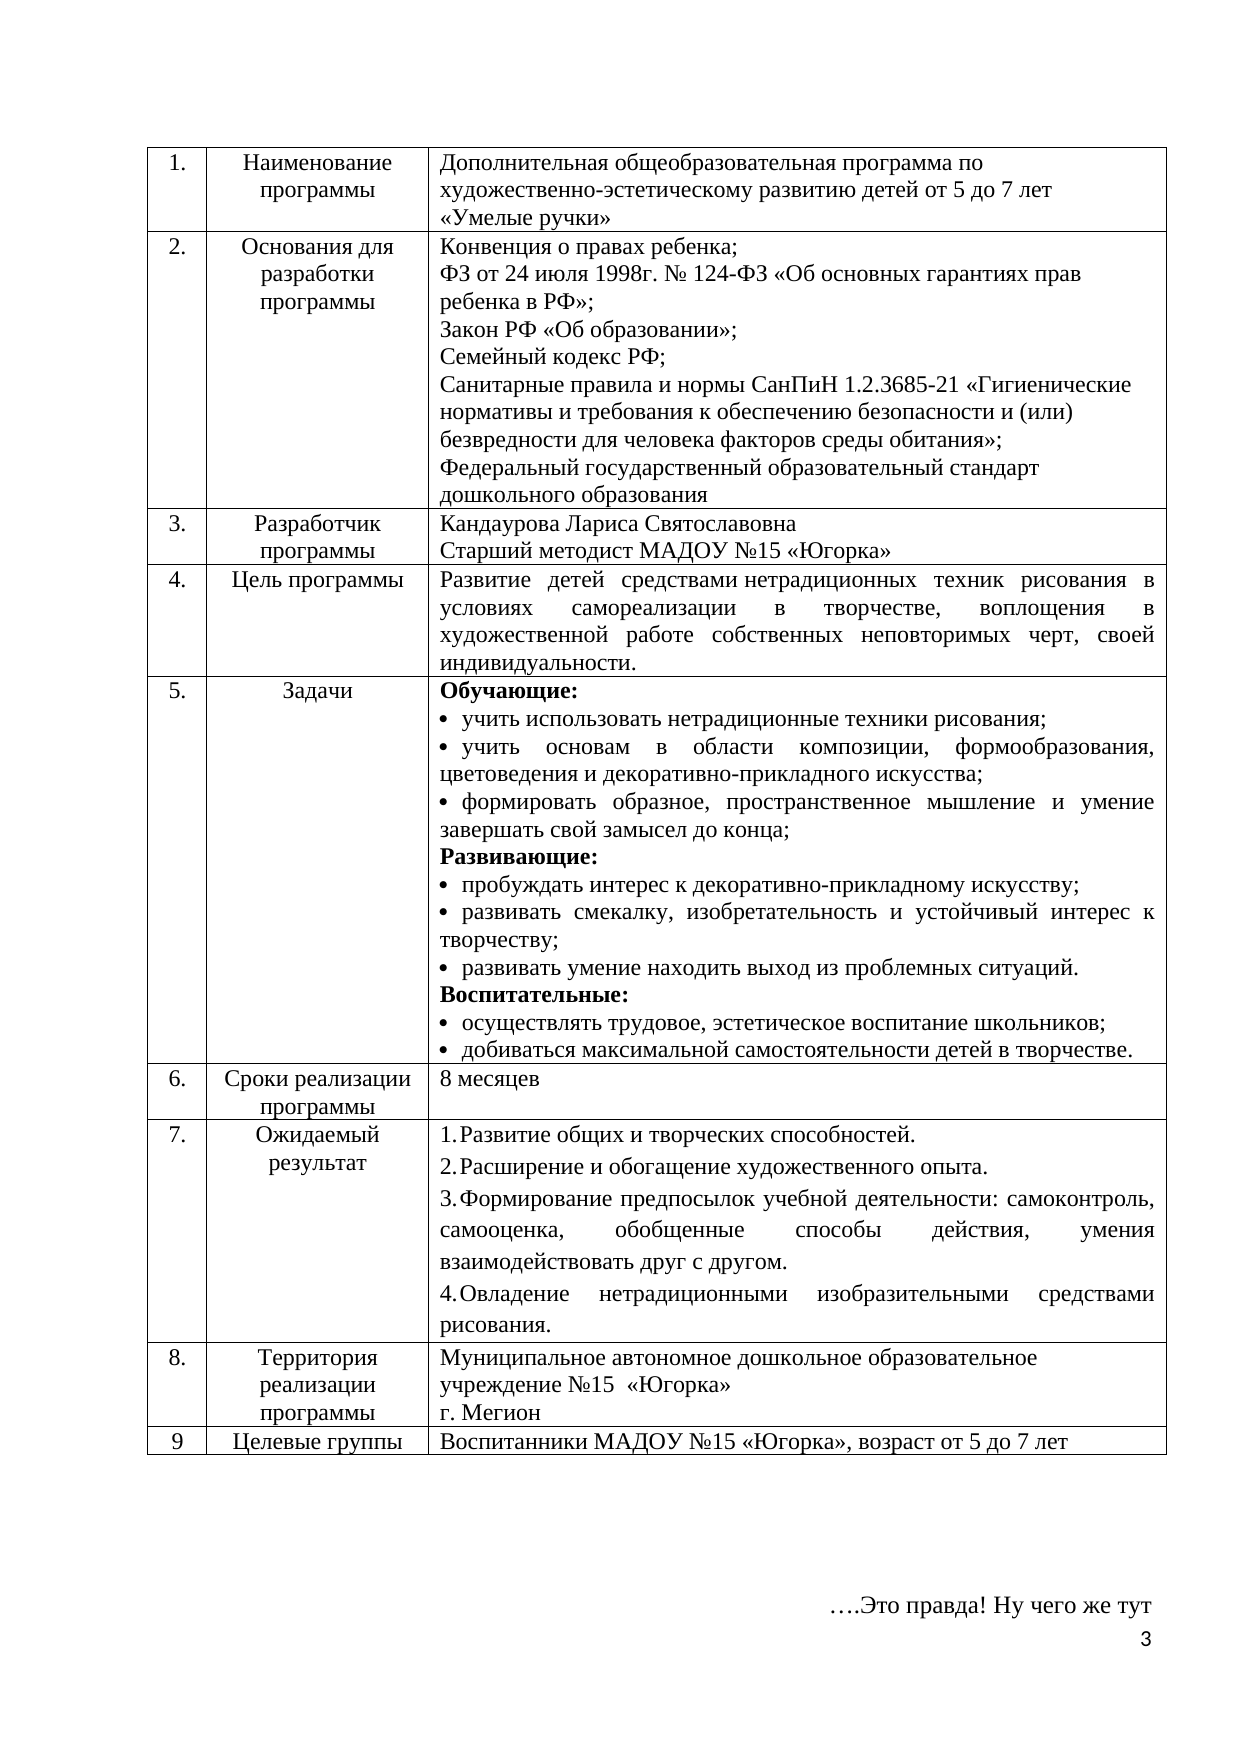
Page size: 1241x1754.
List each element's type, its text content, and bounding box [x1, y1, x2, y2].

table_cell 5. [148, 677, 206, 1063]
table_cell 8. [148, 1343, 206, 1426]
table_cell Сроки реализации программы [207, 1064, 428, 1119]
table_header Наименование программы [207, 148, 428, 231]
table_cell Задачи [207, 677, 428, 1063]
table_cell Развитие общих и творческих способностей. Расширение и обогащение художественного опыта. Формирование предпосылок учебной деятельности: самоконтроль, самооценка, обобщенные способы действия, умения взаимодействовать друг с другом. Овладение нетрадиционными изобразительными средствами рисования. [429, 1120, 1166, 1342]
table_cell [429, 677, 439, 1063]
table_cell Воспитанники МАДОУ №15 «Югорка», возраст от 5 до 7 лет [429, 1427, 1166, 1454]
list ….Это правда! Ну чего же тут [394, 1590, 1152, 1619]
table_cell Муниципальное автономное дошкольное образовательное учреждение №15 «Югорка» г. Мегион [429, 1343, 1166, 1426]
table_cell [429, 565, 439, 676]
table_cell 3. [148, 509, 206, 564]
table_cell Цель программы [207, 565, 428, 676]
table_cell Целевые группы [207, 1427, 428, 1454]
table_cell Разработчик программы [207, 509, 428, 564]
table_cell 8 месяцев [429, 1064, 1166, 1119]
table_cell Конвенция о правах ребенка; ФЗ от 24 июля 1998г. № 124-ФЗ «Об основных гарантиях прав ребенка в РФ»; Закон РФ «Об образовании»; Семейный кодекс РФ; Санитарные правила и нормы СанПиН 1.2.3685-21 «Гигиенические нормативы и требования к обеспечению безопасности и (или) безвредности для человека факторов среды обитания»; Федеральный государственный образовательный стандарт дошкольного образования [429, 232, 1166, 508]
table_cell Территория реализации программы [207, 1343, 428, 1426]
table_cell 4. [148, 565, 206, 676]
table_cell 6. [148, 1064, 206, 1119]
table_cell 2. [148, 232, 206, 508]
table_cell 9 [148, 1427, 206, 1454]
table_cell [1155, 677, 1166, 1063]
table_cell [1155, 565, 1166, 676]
table_cell 7. [148, 1120, 206, 1342]
table_header Дополнительная общеобразовательная программа по художественно-эстетическому развитию детей от 5 до 7 лет «Умелые ручки» [429, 148, 1166, 231]
table_cell Ожидаемый результат [207, 1120, 428, 1342]
table_header 1. [148, 148, 206, 231]
table_cell Кандаурова Лариса Святославовна Старший методист МАДОУ №15 «Югорка» [429, 509, 1166, 564]
table_cell Основания для разработки программы [207, 232, 428, 508]
